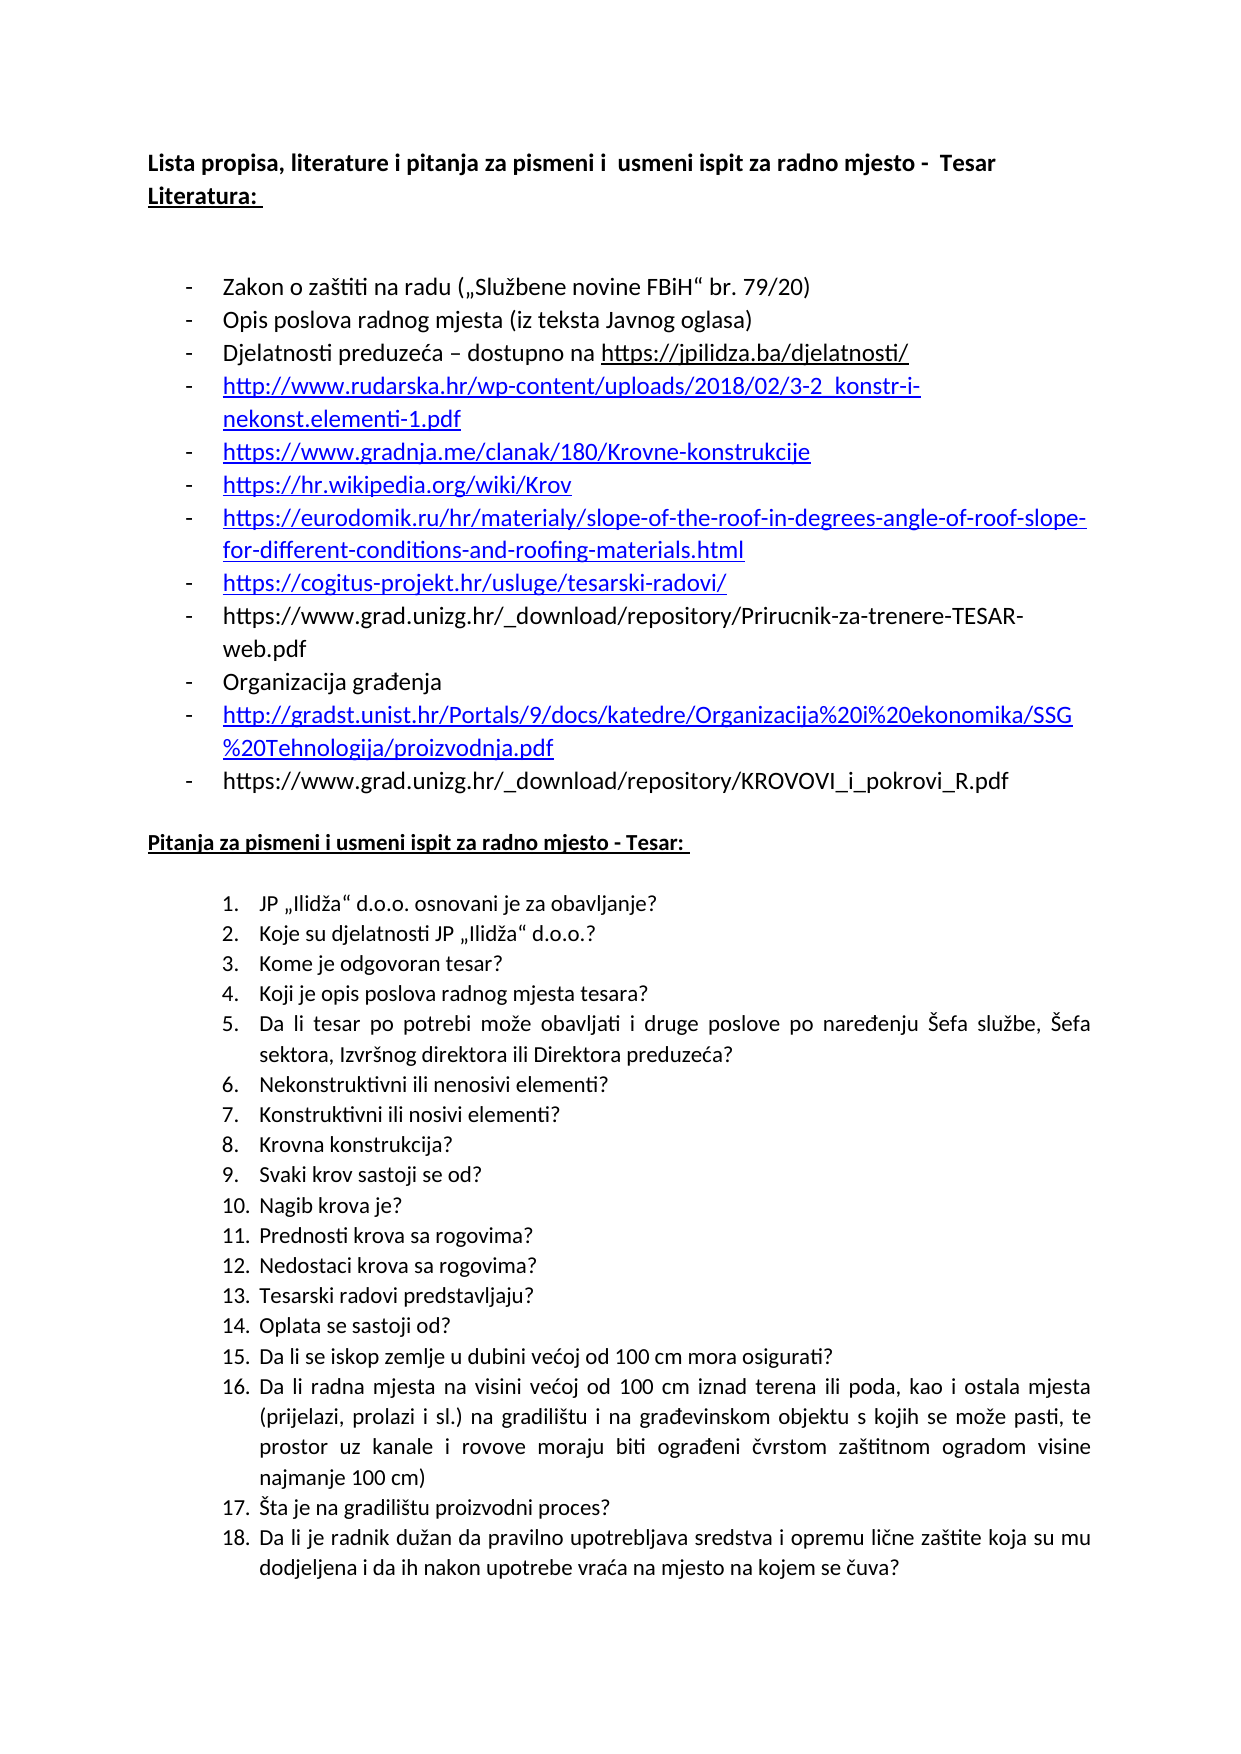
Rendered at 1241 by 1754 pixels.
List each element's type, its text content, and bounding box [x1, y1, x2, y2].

text Literatura: [148, 181, 1093, 211]
list Svaki krov sastoji se od? [222, 1161, 1093, 1188]
list Zakon o zaštiti na radu („Službene novine FBiH“ br. 79/20) [185, 271, 1093, 302]
list Prednosti krova sa rogovima? [222, 1221, 1093, 1249]
list Koji je opis poslova radnog mjesta tesara? [222, 979, 1093, 1007]
list Konstruktivni ili nosivi elementi? [222, 1100, 1093, 1128]
list Nekonstruktivni ili nenosivi elementi? [222, 1070, 1093, 1098]
list Opis poslova radnog mjesta (iz teksta Javnog oglasa) [185, 304, 1093, 335]
list Koje su djelatnosti JP „Ilidža“ d.o.o.? [222, 919, 1093, 947]
list Da li radna mjesta na visini većoj od 100 cm iznad terena ili poda, kao i ostala mjesta (prijelazi, prolazi i sl.) na gradilištu i na građevinskom objektu s kojih se može pasti, te prostor uz kanale i rovove moraju biti ograđeni čvrstom zaštitnom ogradom visine najmanje 100 cm) [222, 1372, 1093, 1491]
list https://www.grad.unizg.hr/_download/repository/Prirucnik-za-trenere-TESAR-web.pdf [185, 601, 1093, 664]
list Tesarski radovi predstavljaju? [222, 1281, 1093, 1309]
list Krovna konstrukcija? [222, 1130, 1093, 1158]
list JP „Ilidža“ d.o.o. osnovani je za obavljanje? [222, 889, 1093, 917]
list Organizacija građenja [185, 666, 1093, 697]
list Djelatnosti preduzeća – dostupno na https://jpilidza.ba/djelatnosti/ [185, 337, 1093, 368]
list Oplata se sastoji od? [222, 1312, 1093, 1339]
list Da li se iskop zemlje u dubini većoj od 100 cm mora osigurati? [222, 1342, 1093, 1370]
list https://hr.wikipedia.org/wiki/Krov [185, 469, 1093, 499]
list Da li je radnik dužan da pravilno upotrebljava sredstva i opremu lične zaštite koja su mu dodjeljena i da ih nakon upotrebe vraća na mjesto na kojem se čuva? [222, 1523, 1093, 1581]
list Da li tesar po potrebi može obavljati i druge poslove po naređenju Šefa službe, Šefa sektora, Izvršnog direktora ili Direktora preduzeća? [222, 1009, 1093, 1068]
list https://www.grad.unizg.hr/_download/repository/KROVOVI_i_pokrovi_R.pdf [185, 765, 1093, 796]
list https://eurodomik.ru/hr/materialy/slope-of-the-roof-in-degrees-angle-of-roof-slope-for-different-conditions-and-roofing-materials.html [185, 502, 1093, 565]
list Šta je na gradilištu proizvodni proces? [222, 1493, 1093, 1521]
list Kome je odgovoran tesar? [222, 949, 1093, 977]
list https://cogitus-projekt.hr/usluge/tesarski-radovi/ [185, 568, 1093, 598]
list http://gradst.unist.hr/Portals/9/docs/katedre/Organizacija%20i%20ekonomika/SSG%20Tehnologija/proizvodnja.pdf [185, 699, 1093, 763]
list https://www.gradnja.me/clanak/180/Krovne-konstrukcije [185, 436, 1093, 466]
list Nagib krova je? [222, 1191, 1093, 1219]
text Pitanja za pismeni i usmeni ispit za radno mjesto - Tesar: [148, 828, 1093, 856]
list http://www.rudarska.hr/wp-content/uploads/2018/02/3-2_konstr-i-nekonst.elementi-1.pdf [185, 370, 1093, 433]
list Nedostaci krova sa rogovima? [222, 1251, 1093, 1279]
text Lista propisa, literature i pitanja za pismeni i usmeni ispit za radno mjesto - Tesar [148, 148, 1093, 178]
